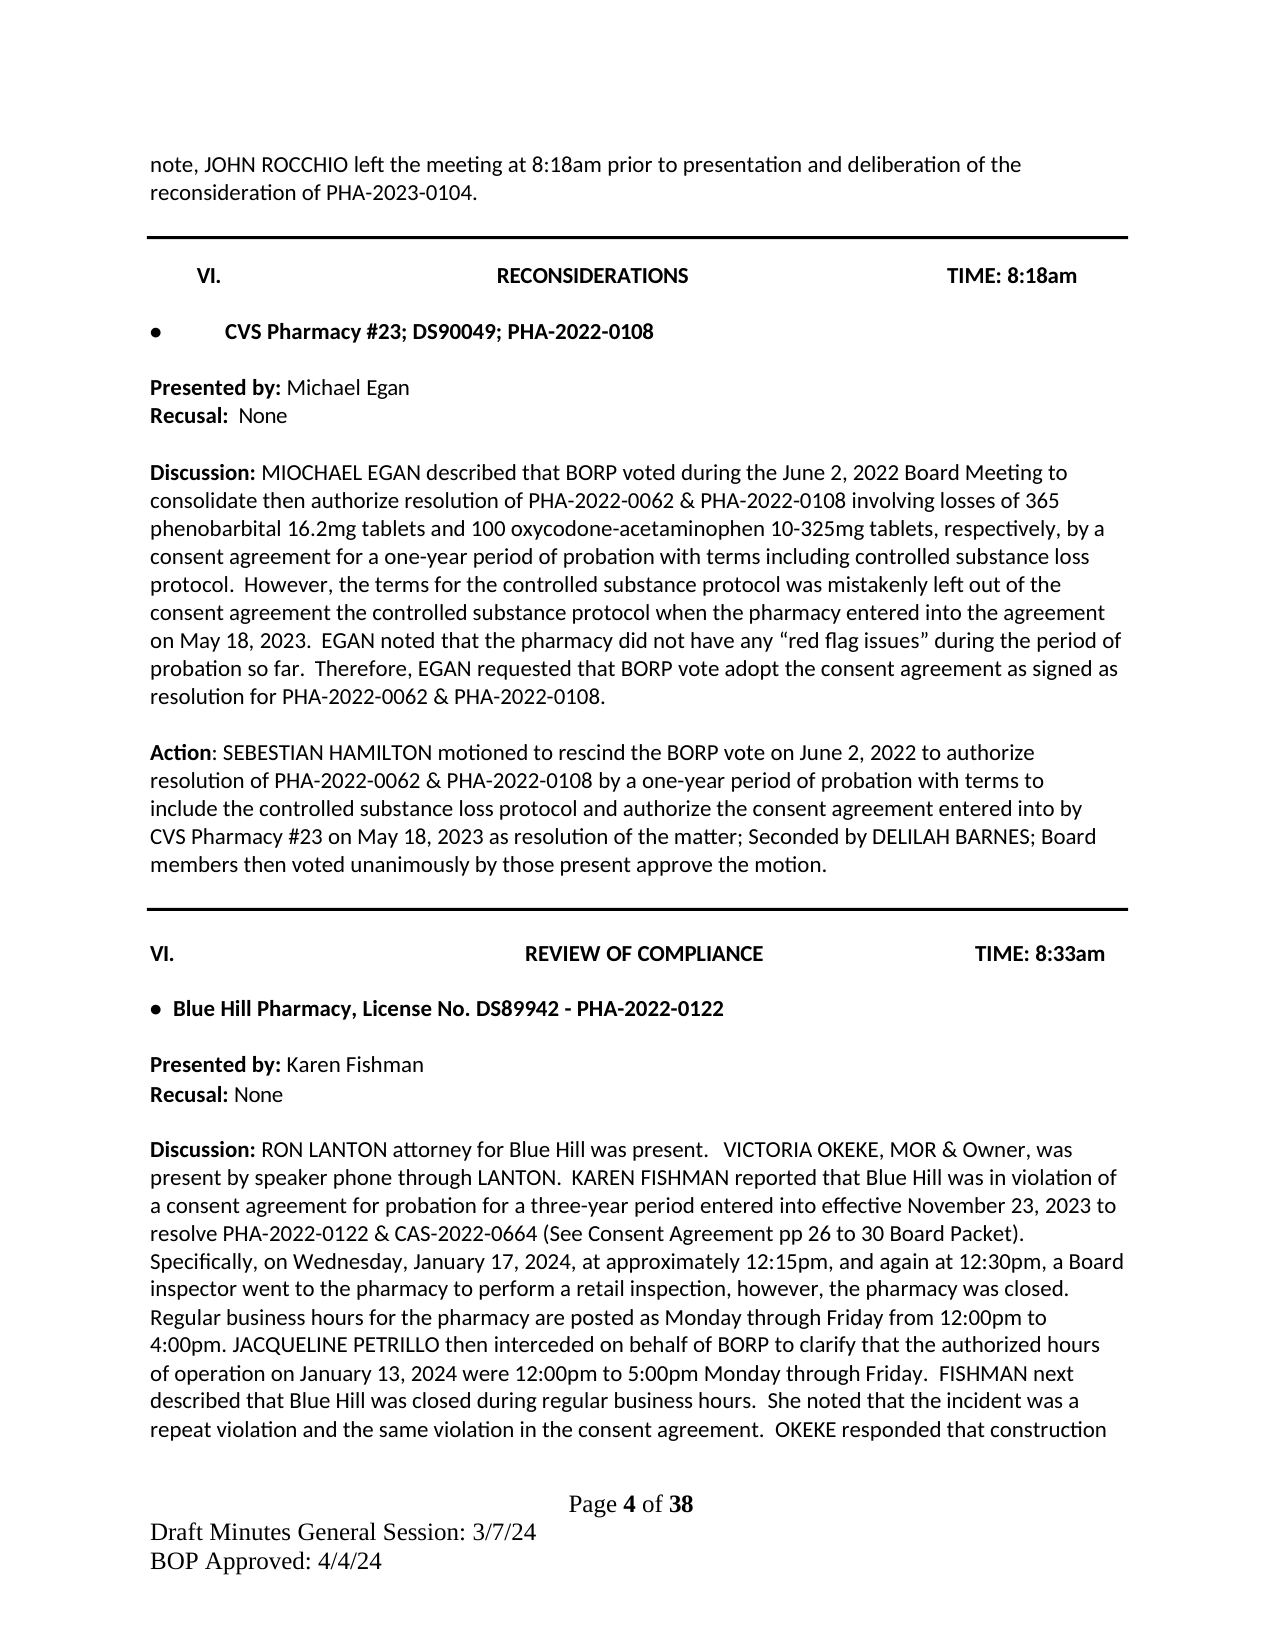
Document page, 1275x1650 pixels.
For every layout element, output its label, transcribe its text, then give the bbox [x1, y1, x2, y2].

text Specifically, on Wednesday, January 17, 2024, at approximately 12:15pm, and again at 12:30pm, a Board inspector went to the pharmacy to perform a retail inspection, however, the pharmacy was closed. [150, 1247, 1202, 1302]
text Discussion: RON LANTON attorney for Blue Hill was present. VICTORIA OKEKE, MOR & Owner, was present by speaker phone through LANTON. KAREN FISHMAN reported that Blue Hill was in violation of a consent agreement for probation for a three-year period entered into effective November 23, 2023 to resolve PHA-2022-0122 & CAS-2022-0664 (See Consent Agreement pp 26 to 30 Board Packet). [150, 1135, 1117, 1247]
text Action: SEBESTIAN HAMILTON motioned to rescind the BORP vote on June 2, 2022 to authorize resolution of PHA-2022-0062 & PHA-2022-0108 by a one-year period of probation with terms to include the controlled substance loss protocol and authorize the consent agreement entered into by CVS Pharmacy #23 on May 18, 2023 as resolution of the matter; Seconded by DELILAH BARNES; Board members then voted unanimously by those present approve the motion. [150, 738, 1117, 878]
list Blue Hill Pharmacy, License No. DS89942 - PHA-2022-0122 Presented by: Karen Fishman [150, 972, 724, 1084]
text VI. RECONSIDERATIONS TIME: 8:18am [197, 261, 1202, 289]
text VI. REVIEW OF COMPLIANCE TIME: 8:33am [150, 939, 1202, 967]
list CVS Pharmacy #23; DS90049; PHA-2022-0108 [150, 317, 1202, 346]
text Regular business hours for the pharmacy are posted as Monday through Friday from 12:00pm to 4:00pm. JACQUELINE PETRILLO then interceded on behalf of BORP to clarify that the authorized hours of operation on January 13, 2024 were 12:00pm to 5:00pm Monday through Friday. FISHMAN next described that Blue Hill was closed during regular business hours. She noted that the incident was a repeat violation and the same violation in the consent agreement. OKEKE responded that construction [150, 1303, 1124, 1443]
text Recusal: None [150, 402, 1202, 430]
text Presented by: Michael Egan [150, 373, 1202, 402]
text Discussion: MIOCHAEL EGAN described that BORP voted during the June 2, 2022 Board Meeting to consolidate then authorize resolution of PHA-2022-0062 & PHA-2022-0108 involving losses of 365 phenobarbital 16.2mg tablets and 100 oxycodone-acetaminophen 10-325mg tablets, respectively, by a consent agreement for a one-year period of probation with terms including controlled substance loss protocol. However, the terms for the controlled substance protocol was mistakenly left out of the consent agreement the controlled substance protocol when the pharmacy entered into the agreement on May 18, 2023. EGAN noted that the pharmacy did not have any “red flag issues” during the period of probation so far. Therefore, EGAN requested that BORP vote adopt the consent agreement as signed as resolution for PHA-2022-0062 & PHA-2022-0108. [150, 458, 1122, 710]
text note, JOHN ROCCHIO left the meeting at 8:18am prior to presentation and deliberation of the reconsideration of PHA-2023-0104. [150, 150, 1065, 206]
text Recusal: None [150, 1084, 1202, 1107]
